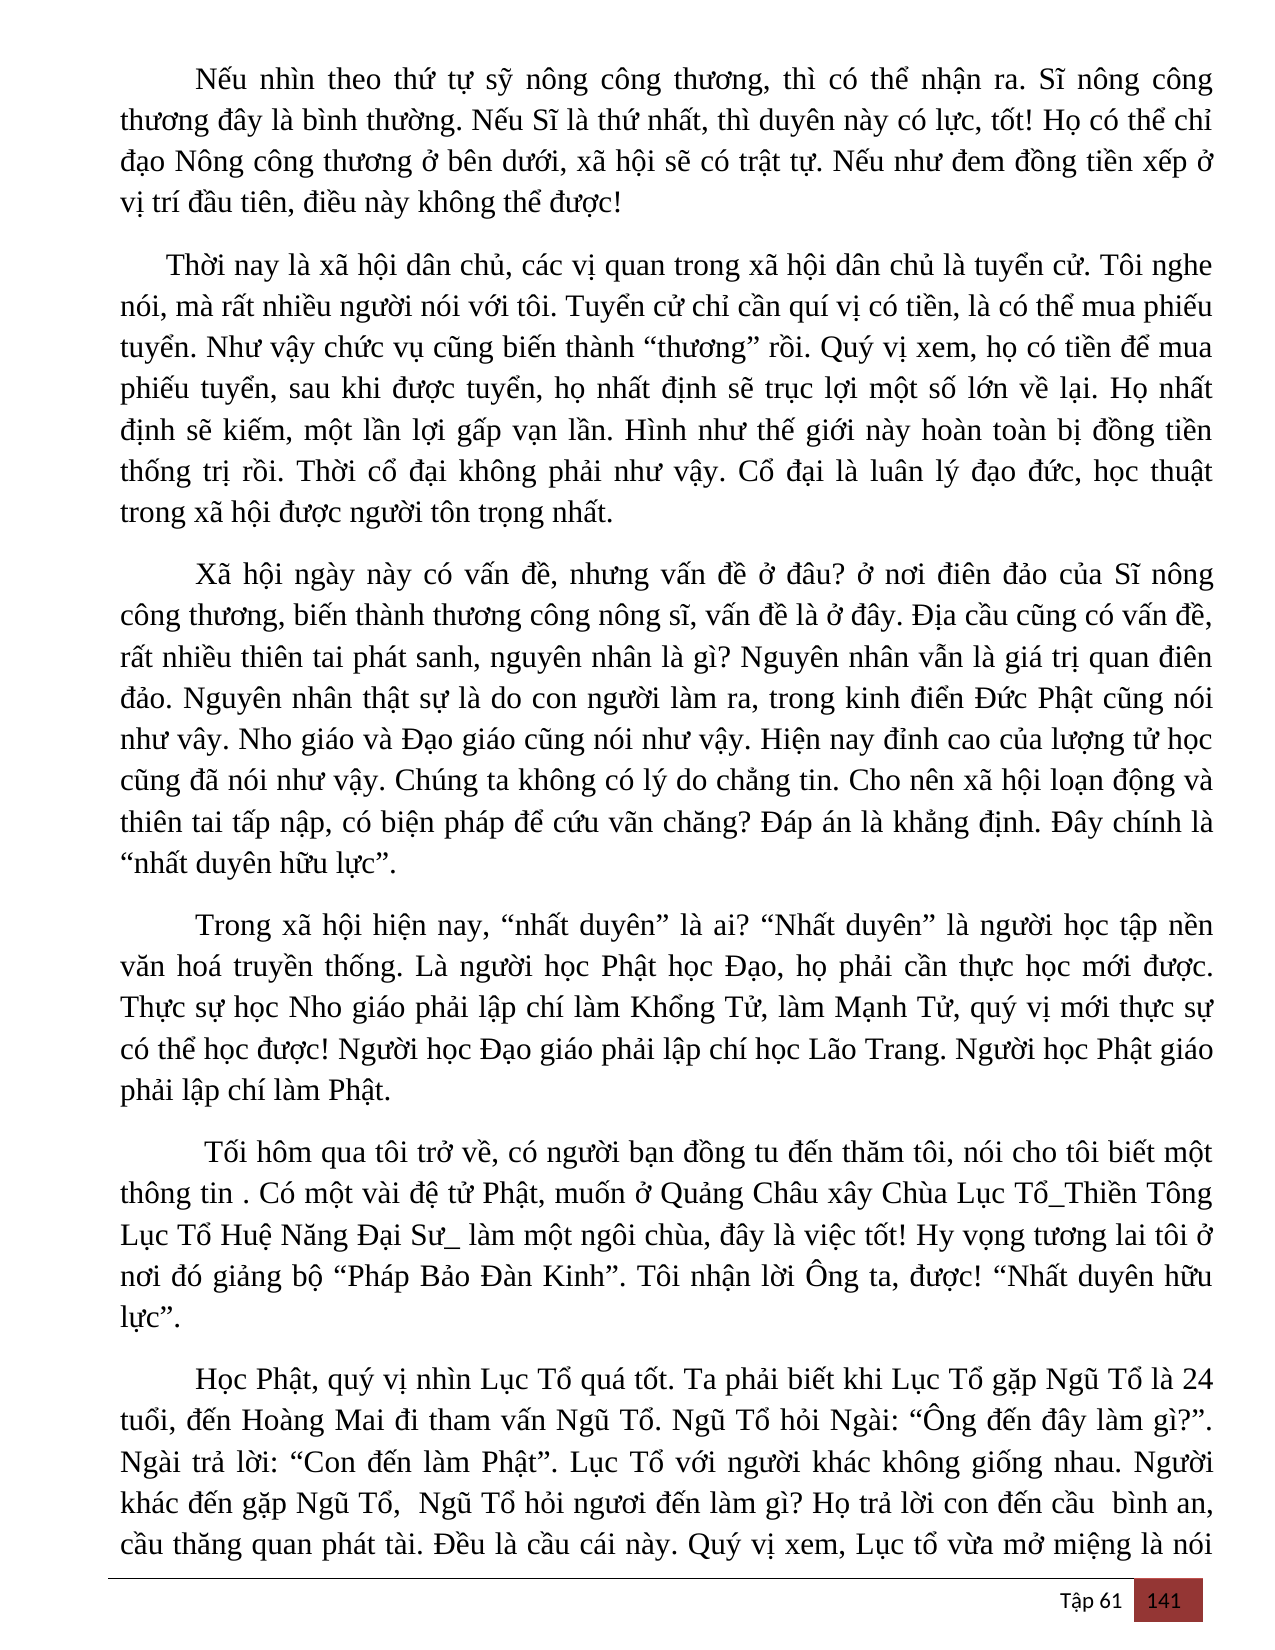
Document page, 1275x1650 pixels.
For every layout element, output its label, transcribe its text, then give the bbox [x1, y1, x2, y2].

text Tối hôm qua tôi trở về, có người bạn đồng tu đến thăm tôi, nói cho tôi biết một thông tin . Có một vài đệ tử Phật, muốn ở Quảng Châu xây Chùa Lục Tổ_Thiền Tông Lục Tổ Huệ Năng Đại Sư_ làm một ngôi chùa, đây là việc tốt! Hy vọng tương lai tôi ở nơi đó giảng bộ “Pháp Bảo Đàn Kinh”. Tôi nhận lời Ông ta, được! “Nhất duyên hữu lực”. [120, 1133, 1215, 1334]
text Nếu nhìn theo thứ tự sỹ nông công thương, thì có thể nhận ra. Sĩ nông công thương đây là bình thường. Nếu Sĩ là thứ nhất, thì duyên này có lực, tốt! Họ có thể chỉ đạo Nông công thương ở bên dưới, xã hội sẽ có trật tự. Nếu như đem đồng tiền xếp ở vị trí đầu tiên, điều này không thể được! [120, 60, 1215, 220]
text Xã hội ngày này có vấn đề, nhưng vấn đề ở đâu? ở nơi điên đảo của Sĩ nông công thương, biến thành thương công nông sĩ, vấn đề là ở đây. Địa cầu cũng có vấn đề, rất nhiều thiên tai phát sanh, nguyên nhân là gì? Nguyên nhân vẫn là giá trị quan điên đảo. Nguyên nhân thật sự là do con người làm ra, trong kinh điển Đức Phật cũng nói như vây. Nho giáo và Đạo giáo cũng nói như vậy. Hiện nay đỉnh cao của lượng tử học cũng đã nói như vậy. Chúng ta không có lý do chẳng tin. Cho nên xã hội loạn động và thiên tai tấp nập, có biện pháp để cứu vãn chăng? Đáp án là khẳng định. Đây chính là “nhất duyên hữu lực”. [120, 555, 1215, 880]
text Thời nay là xã hội dân chủ, các vị quan trong xã hội dân chủ là tuyển cử. Tôi nghe nói, mà rất nhiều người nói với tôi. Tuyển cử chỉ cần quí vị có tiền, là có thể mua phiếu tuyển. Như vậy chức vụ cũng biến thành “thương” rồi. Quý vị xem, họ có tiền để mua phiếu tuyển, sau khi được tuyển, họ nhất định sẽ trục lợi một số lớn về lại. Họ nhất định sẽ kiếm, một lần lợi gấp vạn lần. Hình như thế giới này hoàn toàn bị đồng tiền thống trị rồi. Thời cổ đại không phải như vậy. Cổ đại là luân lý đạo đức, học thuật trong xã hội được người tôn trọng nhất. [120, 246, 1215, 529]
text Trong xã hội hiện nay, “nhất duyên” là ai? “Nhất duyên” là người học tập nền văn hoá truyền thống. Là người học Phật học Đạo, họ phải cần thực học mới được. Thực sự học Nho giáo phải lập chí làm Khổng Tử, làm Mạnh Tử, quý vị mới thực sự có thể học được! Người học Đạo giáo phải lập chí học Lão Trang. Người học Phật giáo phải lập chí làm Phật. [120, 906, 1215, 1107]
